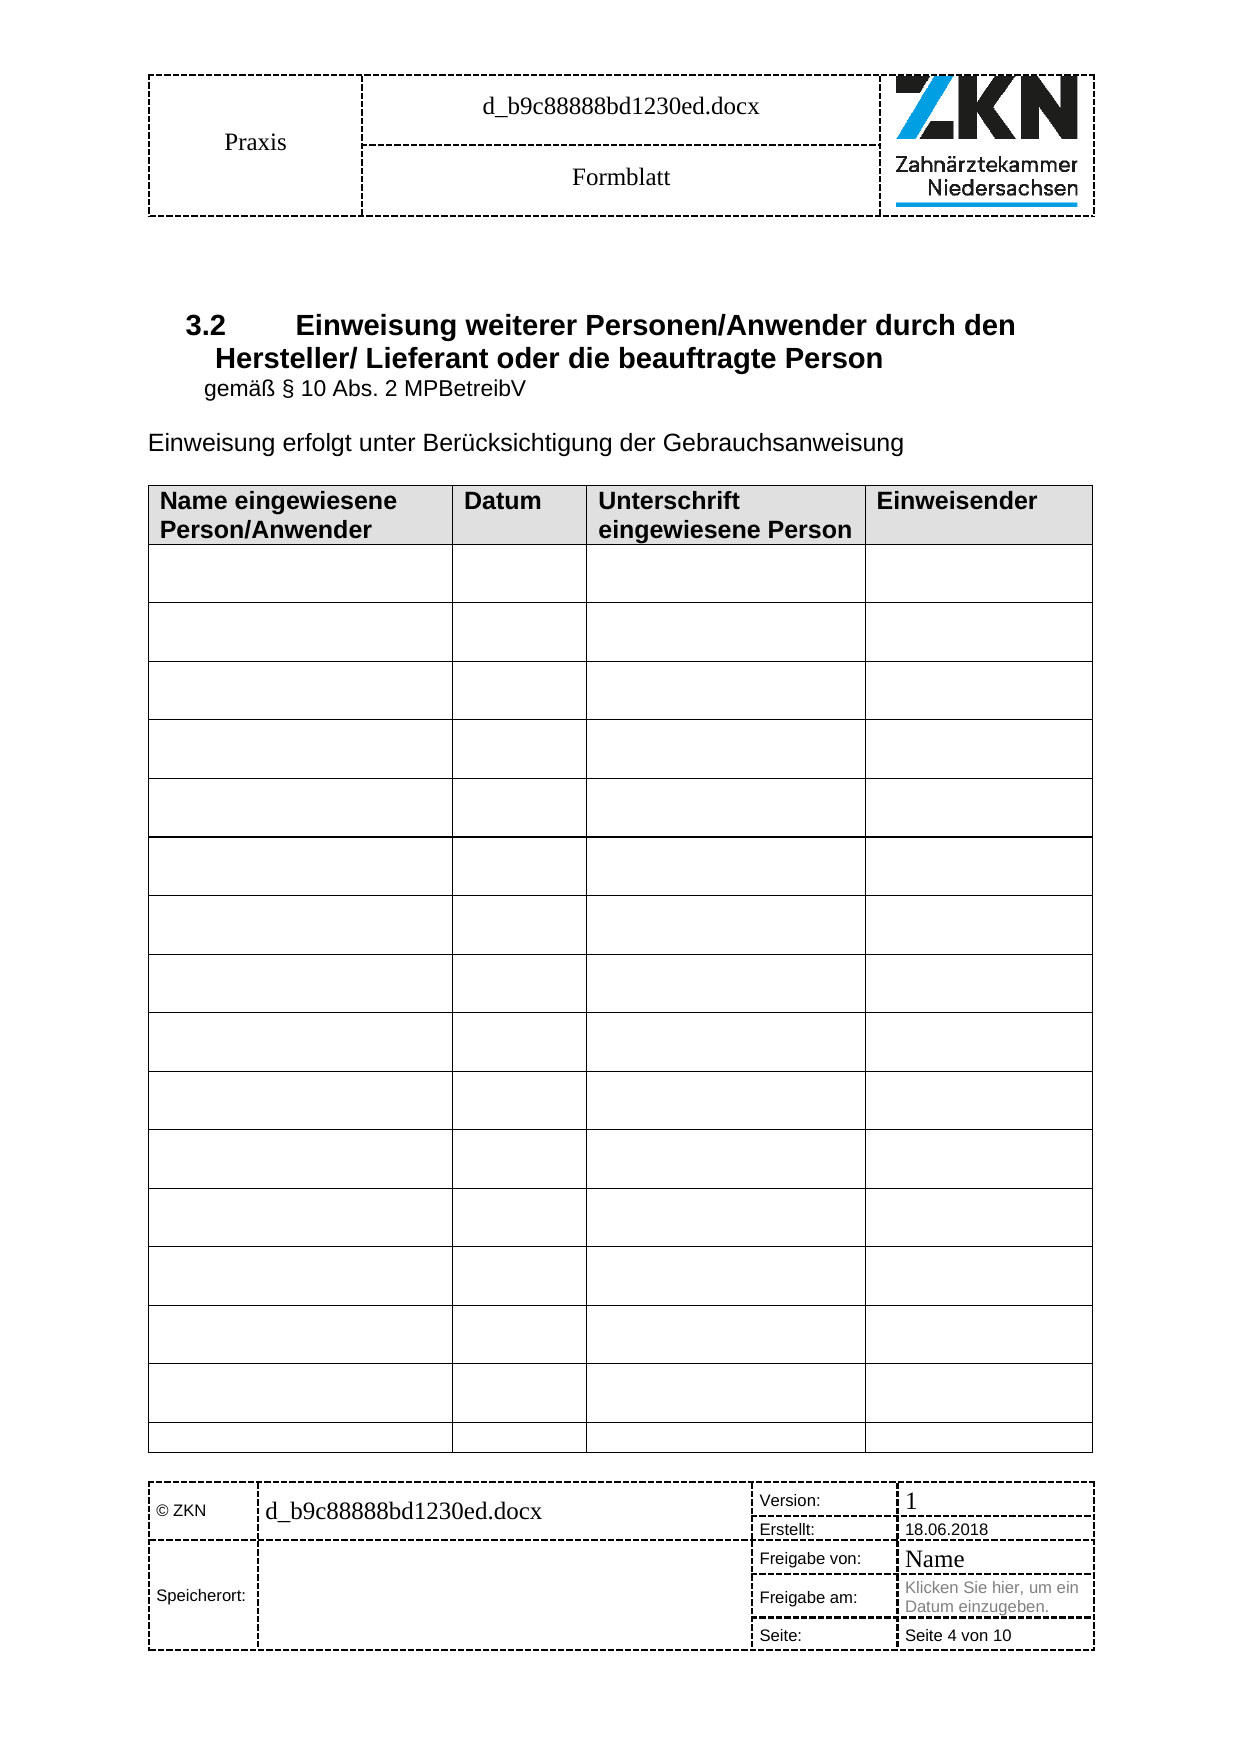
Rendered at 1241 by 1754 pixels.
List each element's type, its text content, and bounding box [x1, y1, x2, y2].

table_cell [453, 1247, 586, 1305]
table_cell [587, 720, 865, 778]
table_cell [453, 545, 586, 602]
table_cell [866, 1423, 1092, 1452]
table_header Name eingewiesene Person/Anwender [149, 486, 452, 544]
table_cell [453, 1072, 586, 1129]
table_cell [453, 1130, 586, 1188]
table_cell [149, 603, 452, 661]
table_cell [587, 838, 865, 895]
table_cell [866, 1306, 1092, 1363]
table_cell [149, 1013, 452, 1071]
table_cell [149, 720, 452, 778]
table_cell [453, 896, 586, 953]
table_cell [587, 1247, 865, 1305]
table_cell [149, 1072, 452, 1129]
table_cell [453, 603, 586, 661]
table_cell [587, 955, 865, 1012]
list Einweisung weiterer Personen/Anwender durch den Hersteller/ Lieferant oder die beauftragte Person [185, 308, 1092, 375]
table_cell [453, 1423, 586, 1452]
table_cell [453, 1189, 586, 1246]
table_header Datum [453, 486, 586, 544]
table_cell [587, 1130, 865, 1188]
table_cell [866, 662, 1092, 719]
table_cell [453, 955, 586, 1012]
table_cell [866, 1364, 1092, 1422]
table_cell [453, 1364, 586, 1422]
table_cell [453, 662, 586, 719]
table_cell [149, 955, 452, 1012]
table_cell [866, 1072, 1092, 1129]
table_cell [587, 779, 865, 836]
table_cell [866, 955, 1092, 1012]
table_cell [149, 1306, 452, 1363]
table_cell [587, 603, 865, 661]
table_cell [866, 1247, 1092, 1305]
picture [896, 76, 933, 136]
table_cell [587, 545, 865, 602]
table_cell [149, 545, 452, 602]
table_cell [587, 1364, 865, 1422]
table_cell [587, 1072, 865, 1129]
table_cell [453, 720, 586, 778]
table_cell [453, 779, 586, 836]
table_cell [866, 1013, 1092, 1071]
text gemäß § 10 Abs. 2 MPBetreibV [204, 375, 1092, 401]
table_cell [149, 838, 452, 895]
table_cell [149, 1364, 452, 1422]
table_cell [149, 1189, 452, 1246]
table_cell [587, 662, 865, 719]
table_cell [866, 838, 1092, 895]
table_cell [866, 1189, 1092, 1246]
table_cell [587, 1306, 865, 1363]
table_cell [866, 1130, 1092, 1188]
table_cell [453, 1013, 586, 1071]
table_cell [587, 1189, 865, 1246]
table_cell [866, 720, 1092, 778]
table_cell [866, 603, 1092, 661]
table_header Einweisender [866, 486, 1092, 544]
table_cell [453, 1306, 586, 1363]
table_cell [866, 545, 1092, 602]
table_cell [587, 1013, 865, 1071]
table_cell [149, 896, 452, 953]
table_cell [866, 779, 1092, 836]
table_cell [453, 838, 586, 895]
table_cell [587, 1423, 865, 1452]
picture [896, 76, 1078, 202]
table_cell [149, 1247, 452, 1305]
table_cell [149, 1130, 452, 1188]
table_cell [149, 662, 452, 719]
text Einweisung erfolgt unter Berücksichtigung der Gebrauchsanweisung [148, 428, 1092, 456]
table_cell [149, 1423, 452, 1452]
table_header Unterschrift eingewiesene Person [587, 486, 865, 544]
table_cell [149, 779, 452, 836]
table_cell [866, 896, 1092, 953]
table_cell [587, 896, 865, 953]
